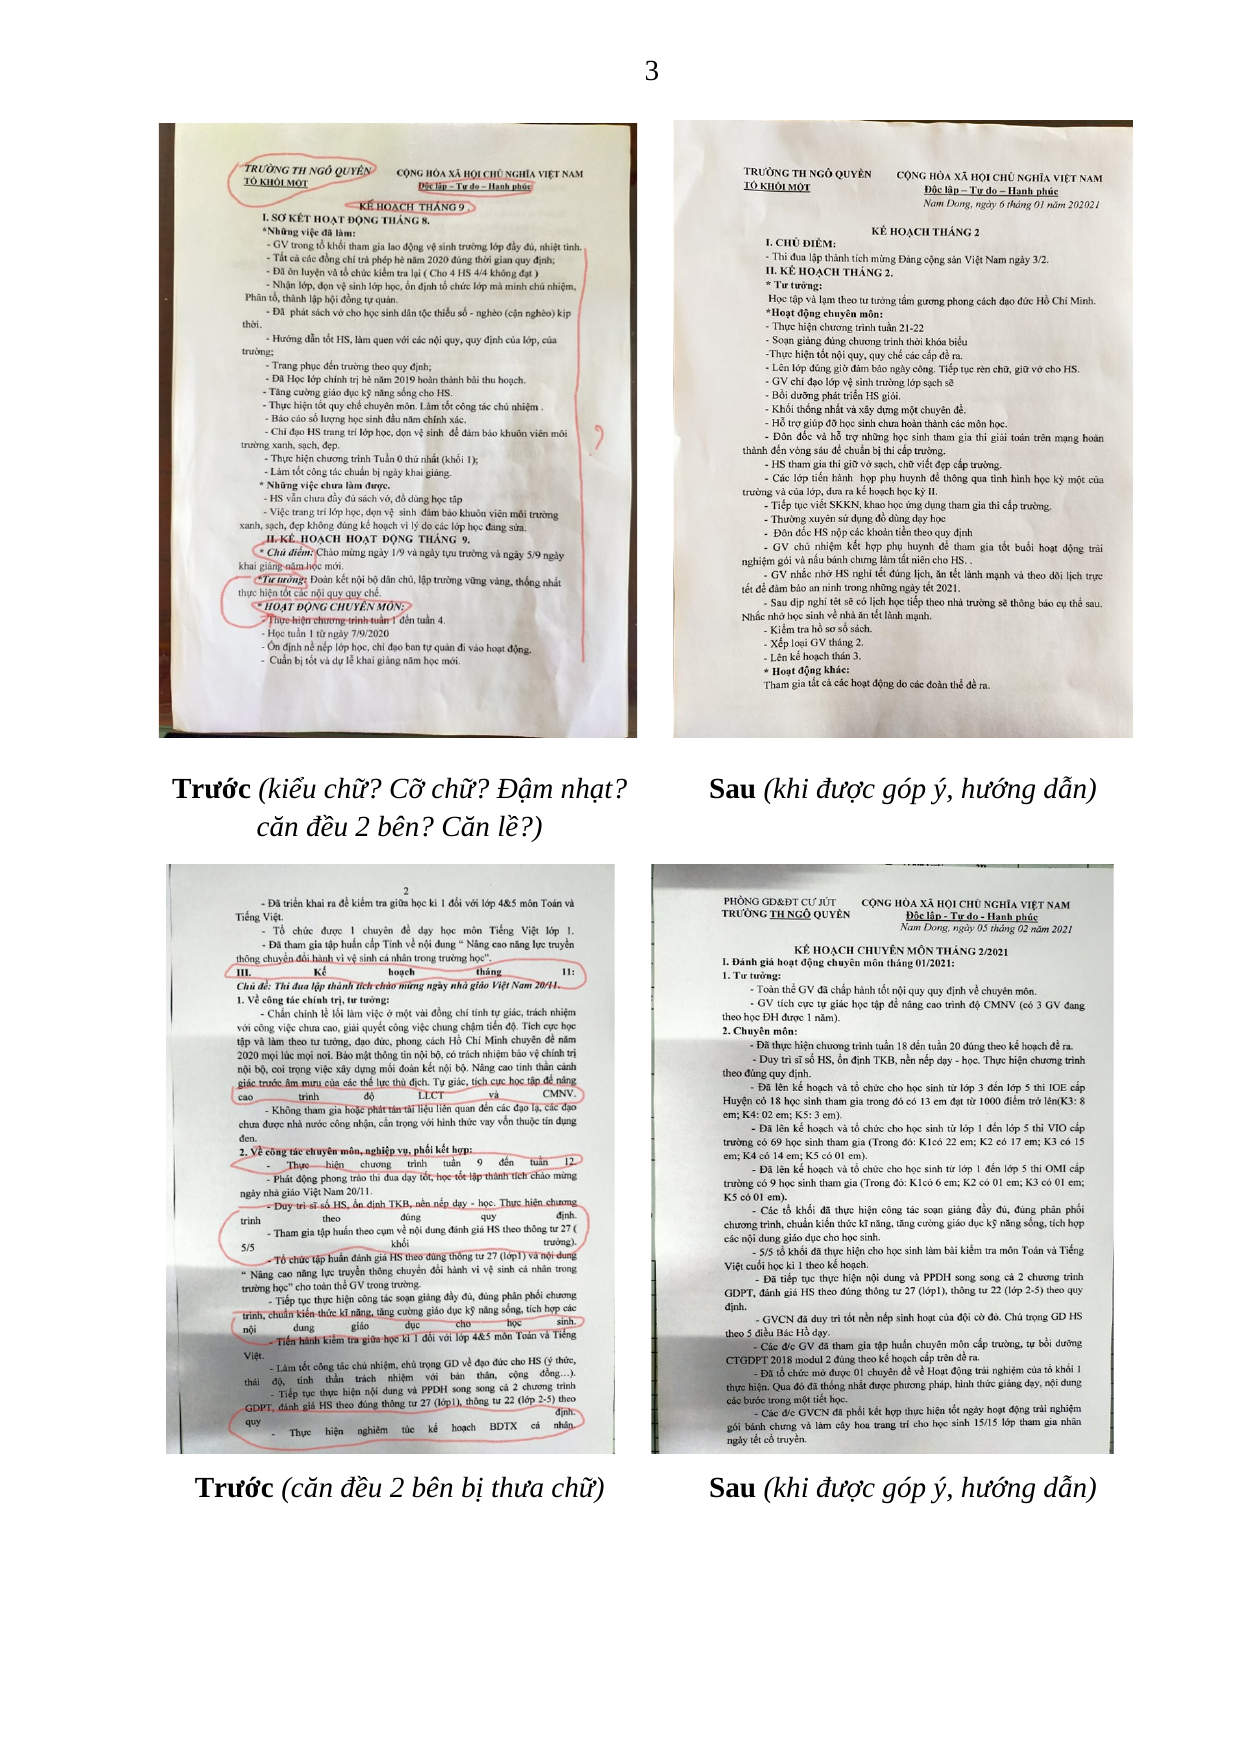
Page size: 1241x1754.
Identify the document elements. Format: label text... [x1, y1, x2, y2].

table_header Trước (kiểu chữ? Cỡ chữ? Đậm nhạt?căn đều 2 bên? Căn lề?) [148, 760, 651, 854]
table_header Sau (khi được góp ý, hướng dẫn) [651, 1460, 1154, 1515]
table_header Sau (khi được góp ý, hướng dẫn) [651, 760, 1154, 854]
picture [651, 864, 1114, 1454]
picture [166, 864, 615, 1454]
picture [158, 123, 638, 738]
picture [673, 120, 1133, 738]
table_header Trước (căn đều 2 bên bị thưa chữ) [148, 1460, 651, 1515]
